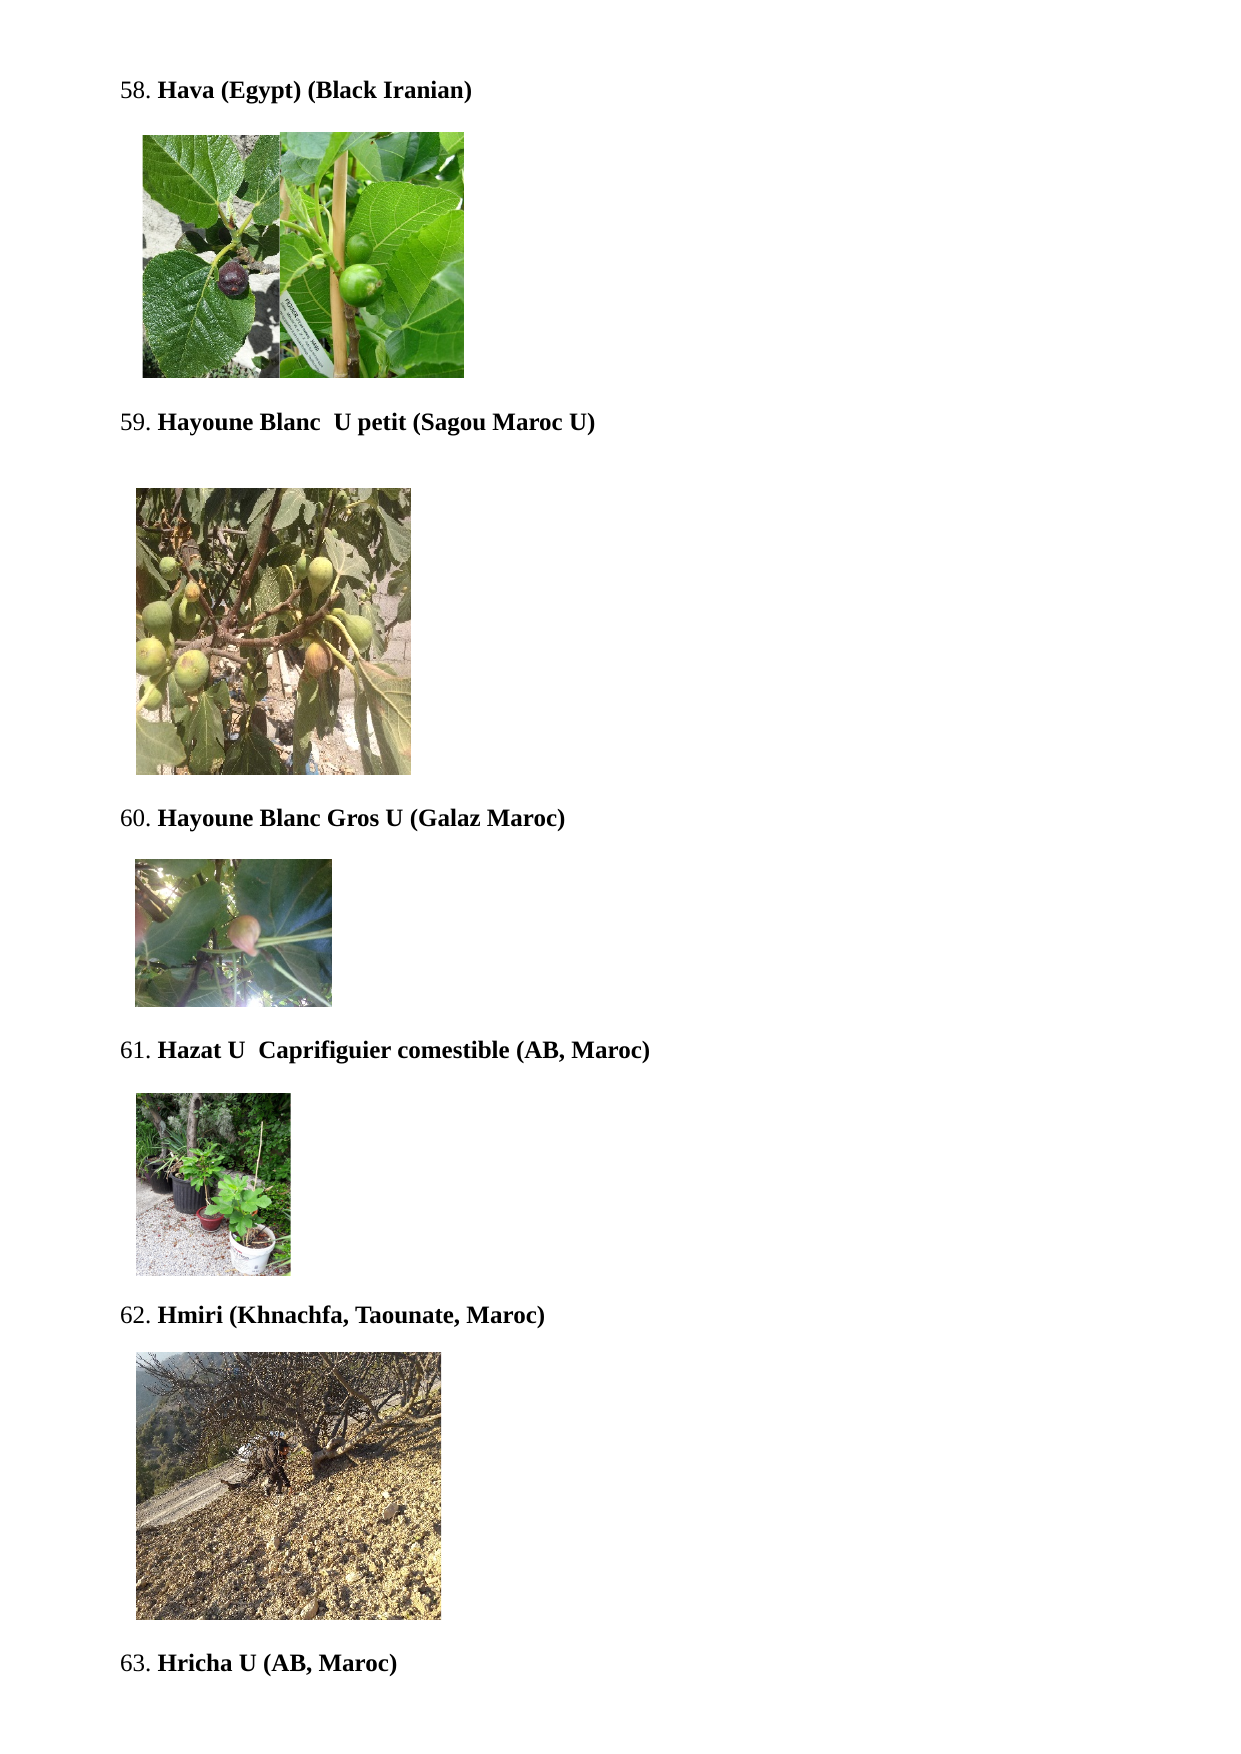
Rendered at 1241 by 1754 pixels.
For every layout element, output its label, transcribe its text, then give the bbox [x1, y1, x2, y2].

picture [135, 859, 332, 1007]
list Hava (Egypt) (Black Iranian) [120, 75, 1186, 104]
list Hmiri (Khnachfa, Taounate, Maroc) [120, 1300, 1186, 1329]
picture [136, 1093, 291, 1276]
list Hayoune Blanc Gros U (Galaz Maroc) [120, 803, 1186, 832]
list Hricha U (AB, Maroc) [120, 1648, 1186, 1677]
picture [136, 1352, 442, 1620]
list Hazat U Caprifiguier comestible (AB, Maroc) [120, 1036, 1186, 1064]
list Hayoune Blanc U petit (Sagou Maroc U) [120, 407, 1186, 436]
picture [136, 488, 411, 775]
picture [142, 132, 464, 378]
